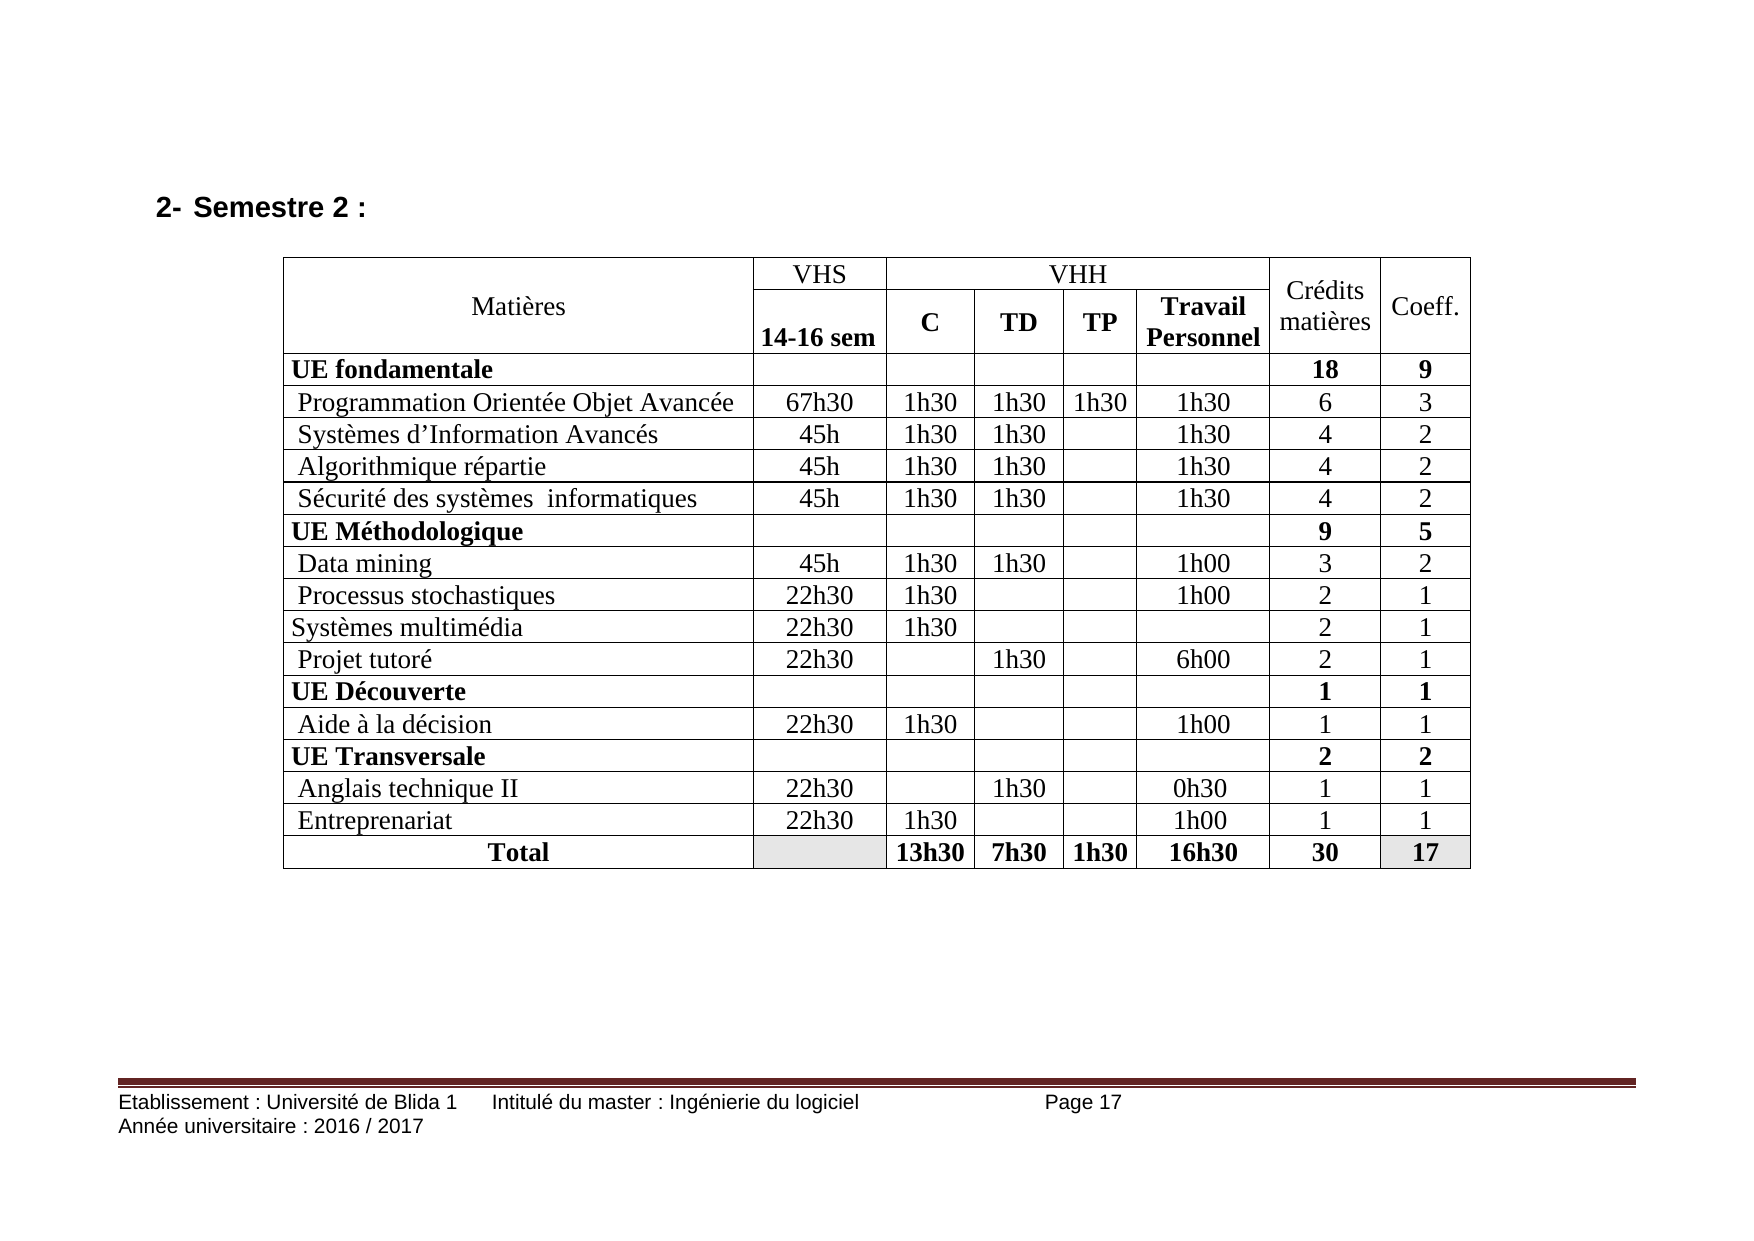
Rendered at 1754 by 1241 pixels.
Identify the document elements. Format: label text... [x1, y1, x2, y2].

table_cell [975, 579, 1063, 610]
table_cell 5 [1381, 515, 1470, 546]
table_cell Processus stochastiques [284, 579, 753, 610]
table_cell 17 [1381, 836, 1470, 868]
table_cell Algorithmique répartie [284, 450, 753, 481]
table_cell 22h30 [754, 579, 886, 610]
table_header VHH [887, 258, 1269, 289]
table_cell [975, 515, 1063, 546]
table_cell [975, 804, 1063, 835]
table_cell [1064, 450, 1136, 481]
table_cell Anglais technique II [284, 772, 753, 803]
table_cell 0h30 [1137, 772, 1269, 803]
table_cell 2 [1381, 740, 1470, 771]
table_cell 1 [1270, 772, 1380, 803]
table_cell Systèmes d’Information Avancés [284, 418, 753, 449]
table_cell C [887, 290, 974, 353]
table_cell 2 [1381, 450, 1470, 481]
table_cell [754, 515, 886, 546]
table_cell 1h30 [887, 547, 974, 578]
table_cell [975, 611, 1063, 642]
table_cell Projet tutoré [284, 643, 753, 674]
table_cell 1 [1381, 804, 1470, 835]
table_cell TP [1064, 290, 1136, 353]
table_cell 67h30 [754, 386, 886, 417]
table_cell [1064, 547, 1136, 578]
table_cell 1h00 [1137, 708, 1269, 739]
table_cell [1064, 740, 1136, 771]
table_cell 1h30 [975, 418, 1063, 449]
table_cell 2 [1381, 483, 1470, 513]
table_cell Total [284, 836, 753, 868]
table_cell Programmation Orientée Objet Avancée [284, 386, 753, 417]
table_cell 1h30 [1137, 386, 1269, 417]
table_cell [1064, 579, 1136, 610]
table_cell 1h30 [887, 450, 974, 481]
table_cell [887, 740, 974, 771]
table_cell 45h [754, 483, 886, 513]
table_cell 45h [754, 418, 886, 449]
table_cell 1h30 [887, 611, 974, 642]
table_cell 2 [1270, 740, 1380, 771]
table_cell 1 [1270, 676, 1380, 707]
table_cell [1064, 515, 1136, 546]
table_cell 1 [1381, 579, 1470, 610]
table_cell 1 [1381, 611, 1470, 642]
table_cell 4 [1270, 450, 1380, 481]
table_cell [887, 772, 974, 803]
table_cell 1h30 [887, 386, 974, 417]
table_cell Aide à la décision [284, 708, 753, 739]
table_cell 1h30 [975, 772, 1063, 803]
table_cell UE Transversale [284, 740, 753, 771]
table_cell [1137, 676, 1269, 707]
table_cell 22h30 [754, 708, 886, 739]
table_cell 1h30 [975, 450, 1063, 481]
table_cell 2 [1381, 547, 1470, 578]
table_cell 1h30 [887, 579, 974, 610]
table_cell 1 [1381, 772, 1470, 803]
table_cell 13h30 [887, 836, 974, 868]
table_cell 6 [1270, 386, 1380, 417]
table_cell 1h30 [1137, 450, 1269, 481]
table_cell [887, 354, 974, 385]
table_header Crédits matières [1270, 258, 1380, 353]
table_cell 45h [754, 450, 886, 481]
table_header VHS [754, 258, 886, 289]
table_cell 2 [1270, 611, 1380, 642]
table_cell 1 [1381, 676, 1470, 707]
table_cell [754, 354, 886, 385]
table_cell 22h30 [754, 804, 886, 835]
table_cell 1h30 [975, 483, 1063, 513]
table_cell 1h30 [1137, 483, 1269, 513]
table_cell 4 [1270, 483, 1380, 513]
table_cell 1h30 [1137, 418, 1269, 449]
table_cell Sécurité des systèmes informatiques [284, 483, 753, 513]
table_cell 1 [1270, 708, 1380, 739]
table_cell [887, 643, 974, 674]
table_cell 1h30 [1064, 386, 1136, 417]
table_cell 14-16 sem [754, 290, 886, 353]
table_cell UE fondamentale [284, 354, 753, 385]
table_cell Entreprenariat [284, 804, 753, 835]
table_cell 45h [754, 547, 886, 578]
table_cell [1064, 418, 1136, 449]
list Semestre 2 : [156, 190, 1636, 223]
table_cell 1h30 [975, 547, 1063, 578]
table_cell 1h30 [975, 643, 1063, 674]
table_header Matières [284, 258, 753, 353]
table_cell [1137, 515, 1269, 546]
table_cell 3 [1381, 386, 1470, 417]
table_cell UE Découverte [284, 676, 753, 707]
table_cell [754, 740, 886, 771]
table_cell 18 [1270, 354, 1380, 385]
table_cell 22h30 [754, 643, 886, 674]
table_cell 2 [1270, 579, 1380, 610]
table_header Coeff. [1381, 258, 1470, 353]
table_cell [1064, 483, 1136, 513]
table_cell [975, 354, 1063, 385]
table_cell [1064, 611, 1136, 642]
table_cell [975, 676, 1063, 707]
table_cell 1h00 [1137, 579, 1269, 610]
table_cell 1h00 [1137, 804, 1269, 835]
table_cell TD [975, 290, 1063, 353]
table_cell 1 [1381, 708, 1470, 739]
table_cell [1137, 611, 1269, 642]
table_cell 22h30 [754, 772, 886, 803]
table_cell 1 [1270, 804, 1380, 835]
table_cell 1h00 [1137, 547, 1269, 578]
table_cell 9 [1381, 354, 1470, 385]
table_cell [887, 515, 974, 546]
table_cell 4 [1270, 418, 1380, 449]
table_cell 6h00 [1137, 643, 1269, 674]
table_cell Data mining [284, 547, 753, 578]
table_cell 16h30 [1137, 836, 1269, 868]
table_cell 2 [1381, 418, 1470, 449]
table_cell [1064, 708, 1136, 739]
table_cell 1h30 [887, 804, 974, 835]
table_cell [1137, 354, 1269, 385]
table_cell 3 [1270, 547, 1380, 578]
table_cell 22h30 [754, 611, 886, 642]
table_cell Travail Personnel [1137, 290, 1269, 353]
table_cell 1h30 [1064, 836, 1136, 868]
table_cell [1064, 643, 1136, 674]
table_cell [1064, 804, 1136, 835]
table_cell Systèmes multimédia [284, 611, 753, 642]
table_cell 1h30 [887, 483, 974, 513]
table_cell 1 [1381, 643, 1470, 674]
table_cell [975, 708, 1063, 739]
table_cell [1064, 772, 1136, 803]
table_cell [1064, 354, 1136, 385]
table_cell 30 [1270, 836, 1380, 868]
table_cell 2 [1270, 643, 1380, 674]
table_cell [1137, 740, 1269, 771]
table_cell [975, 740, 1063, 771]
table_cell 1h30 [887, 418, 974, 449]
table_cell 1h30 [975, 386, 1063, 417]
table_cell [1064, 676, 1136, 707]
table_cell 9 [1270, 515, 1380, 546]
table_cell [754, 676, 886, 707]
table_cell 7h30 [975, 836, 1063, 868]
table_cell 1h30 [887, 708, 974, 739]
table_cell [887, 676, 974, 707]
table_cell [754, 836, 886, 868]
table_cell UE Méthodologique [284, 515, 753, 546]
